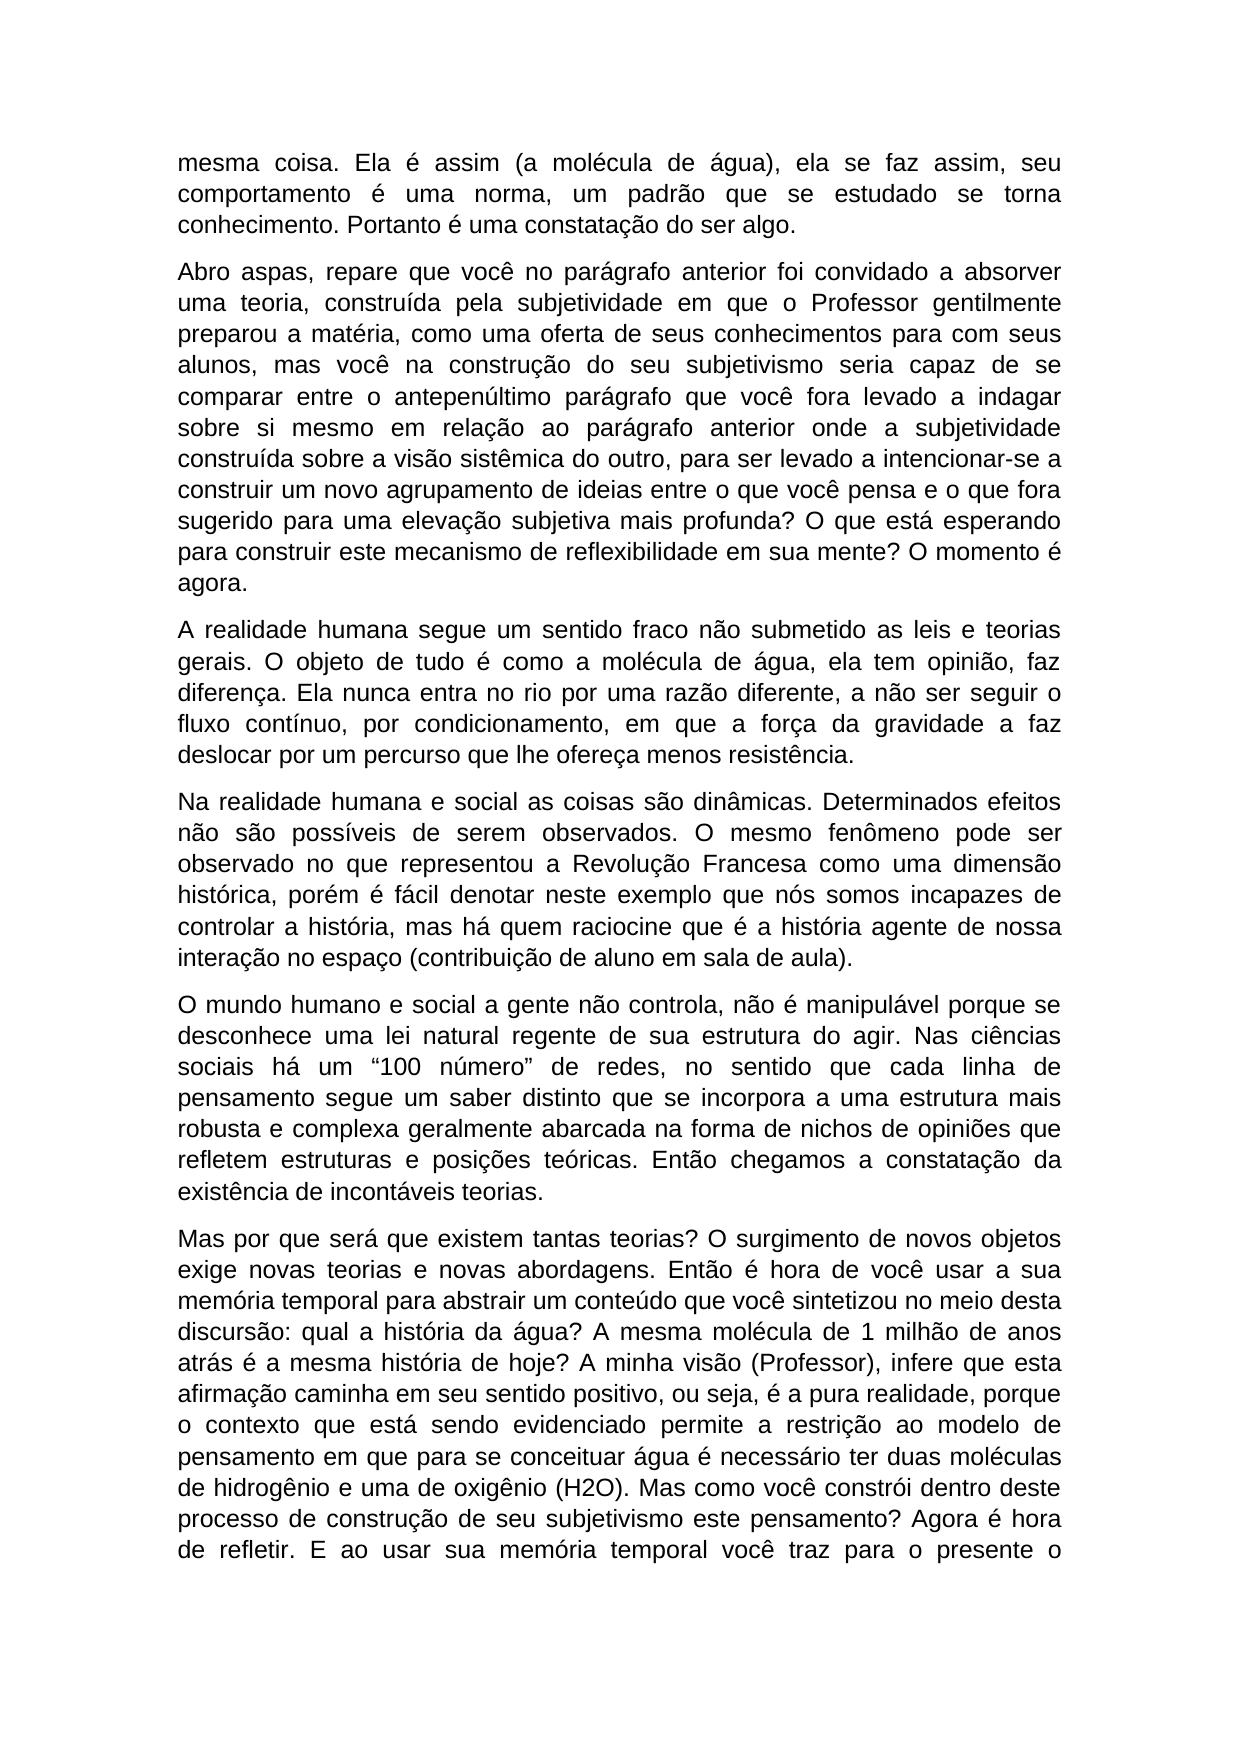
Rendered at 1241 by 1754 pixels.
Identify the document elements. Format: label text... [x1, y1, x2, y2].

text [177, 148, 1063, 238]
text O mundo humano e social a gente não controla, não é manipulável porque se desconhece uma lei natural regente de sua estrutura do agir. Nas ciências sociais há um “100 número” de redes, no sentido que cada linha de pensamento segue um saber distinto que se incorpora a uma estrutura mais robusta e complexa geralmente abarcada na forma de nichos de opiniões que refletem estruturas e posições teóricas. Então chegamos a constatação da existência de incontáveis teorias. [177, 990, 1063, 1205]
text Na realidade humana e social as coisas são dinâmicas. Determinados efeitos não são possíveis de serem observados. O mesmo fenômeno pode ser observado no que representou a Revolução Francesa como uma dimensão histórica, porém é fácil denotar neste exemplo que nós somos incapazes de controlar a história, mas há quem raciocine que é a história agente de nossa interação no espaço (contribuição de aluno em sala de aula). [177, 787, 1063, 971]
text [177, 1224, 1063, 1563]
text Abro aspas, repare que você no parágrafo anterior foi convidado a absorver uma teoria, construída pela subjetividade em que o Professor gentilmente preparou a matéria, como uma oferta de seus conhecimentos para com seus alunos, mas você na construção do seu subjetivismo seria capaz de se comparar entre o antepenúltimo parágrafo que você fora levado a indagar sobre si mesmo em relação ao parágrafo anterior onde a subjetividade construída sobre a visão sistêmica do outro, para ser levado a intencionar-se a construir um novo agrupamento de ideias entre o que você pensa e o que fora sugerido para uma elevação subjetiva mais profunda? O que está esperando para construir este mecanismo de reflexibilidade em sua mente? O momento é agora. [177, 257, 1063, 597]
text A realidade humana segue um sentido fraco não submetido as leis e teorias gerais. O objeto de tudo é como a molécula de água, ela tem opinião, faz diferença. Ela nunca entra no rio por uma razão diferente, a não ser seguir o fluxo contínuo, por condicionamento, em que a força da gravidade a faz deslocar por um percurso que lhe ofereça menos resistência. [177, 616, 1063, 768]
